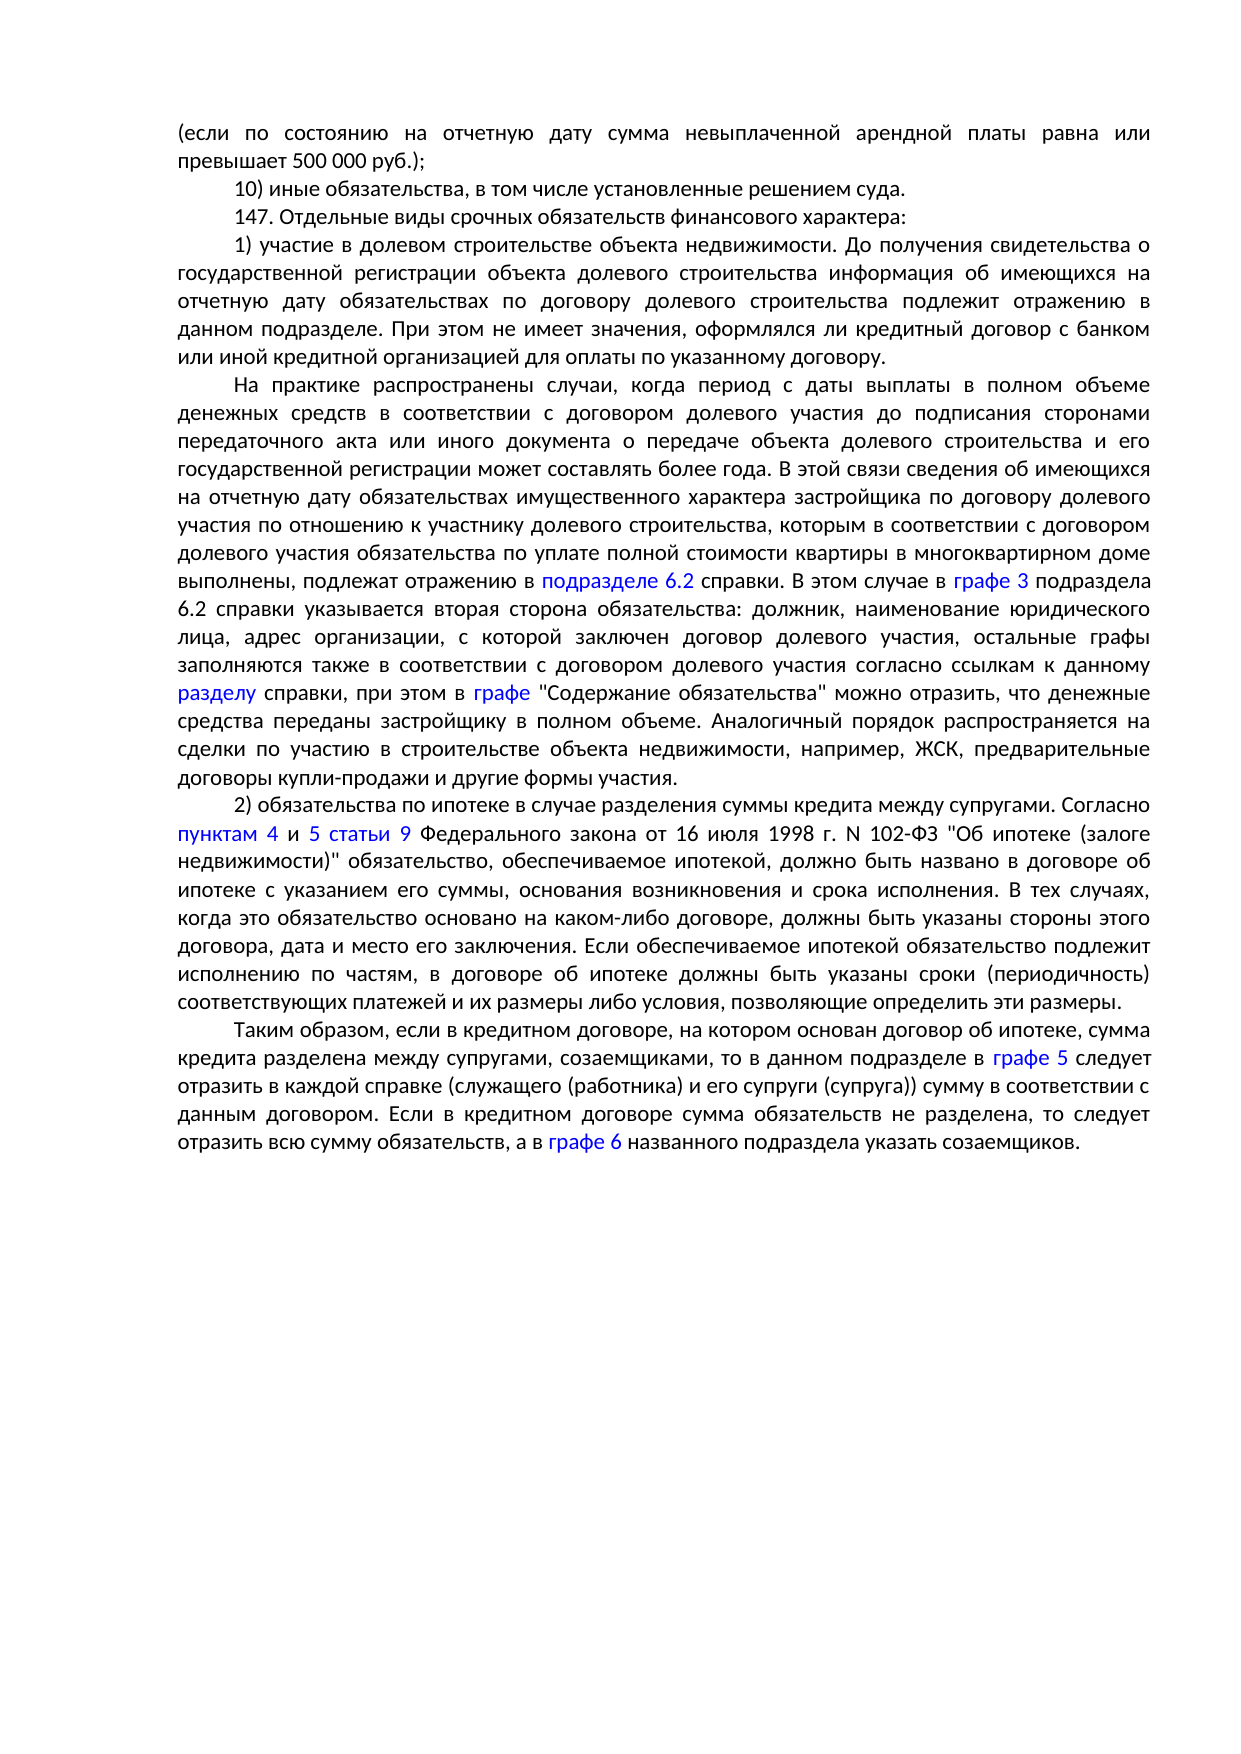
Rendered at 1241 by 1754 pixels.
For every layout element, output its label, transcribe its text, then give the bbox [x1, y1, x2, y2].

text 2) обязательства по ипотеке в случае разделения суммы кредита между супругами. Согласно пунктам 4 и 5 статьи 9 Федерального закона от 16 июля 1998 г. N 102-ФЗ "Об ипотеке (залоге недвижимости)" обязательство, обеспечиваемое ипотекой, должно быть названо в договоре об ипотеке с указанием его суммы, основания возникновения и срока исполнения. В тех случаях, когда это обязательство основано на каком-либо договоре, должны быть указаны стороны этого договора, дата и место его заключения. Если обеспечиваемое ипотекой обязательство подлежит исполнению по частям, в договоре об ипотеке должны быть указаны сроки (периодичность) соответствующих платежей и их размеры либо условия, позволяющие определить эти размеры. [177, 791, 1152, 1015]
text 147. Отдельные виды срочных обязательств финансового характера: [177, 202, 1152, 230]
text 10) иные обязательства, в том числе установленные решением суда. [177, 174, 1152, 202]
text На практике распространены случаи, когда период с даты выплаты в полном объеме денежных средств в соответствии с договором долевого участия до подписания сторонами передаточного акта или иного документа о передаче объекта долевого строительства и его государственной регистрации может составлять более года. В этой связи сведения об имеющихся на отчетную дату обязательствах имущественного характера застройщика по договору долевого участия по отношению к участнику долевого строительства, которым в соответствии с договором долевого участия обязательства по уплате полной стоимости квартиры в многоквартирном доме выполнены, подлежат отражению в подразделе 6.2 справки. В этом случае в графе 3 подраздела 6.2 справки указывается вторая сторона обязательства: должник, наименование юридического лица, адрес организации, с которой заключен договор долевого участия, остальные графы заполняются также в соответствии с договором долевого участия согласно ссылкам к данному разделу справки, при этом в графе "Содержание обязательства" можно отразить, что денежные средства переданы застройщику в полном объеме. Аналогичный порядок распространяется на сделки по участию в строительстве объекта недвижимости, например, ЖСК, предварительные договоры купли-продажи и другие формы участия. [177, 370, 1152, 791]
text 1) участие в долевом строительстве объекта недвижимости. До получения свидетельства о государственной регистрации объекта долевого строительства информация об имеющихся на отчетную дату обязательствах по договору долевого строительства подлежит отражению в данном подразделе. При этом не имеет значения, оформлялся ли кредитный договор с банком или иной кредитной организацией для оплаты по указанному договору. [177, 230, 1152, 370]
text Таким образом, если в кредитном договоре, на котором основан договор об ипотеке, сумма кредита разделена между супругами, созаемщиками, то в данном подразделе в графе 5 следует отразить в каждой справке (служащего (работника) и его супруги (супруга)) сумму в соответствии с данным договором. Если в кредитном договоре сумма обязательств не разделена, то следует отразить всю сумму обязательств, а в графе 6 названного подраздела указать созаемщиков. [177, 1015, 1152, 1155]
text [177, 118, 1152, 174]
